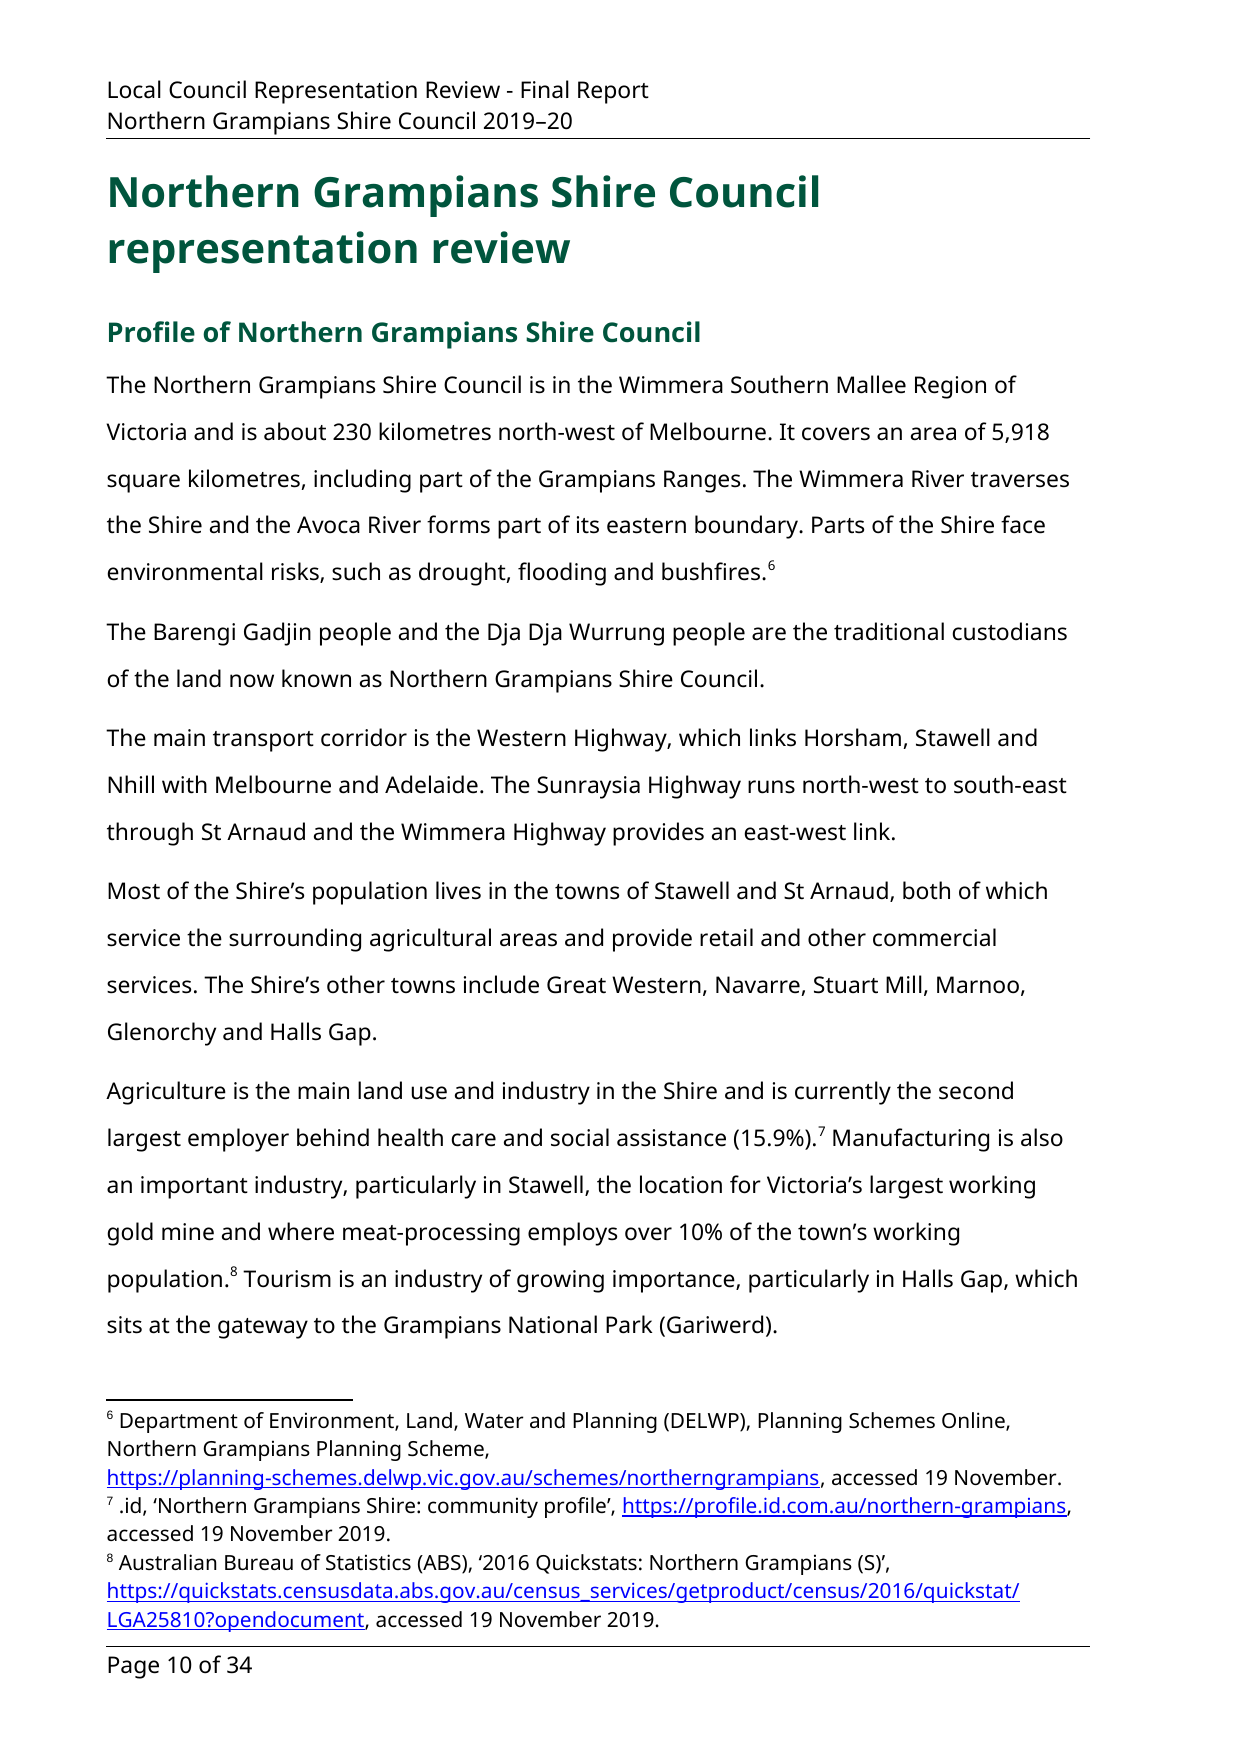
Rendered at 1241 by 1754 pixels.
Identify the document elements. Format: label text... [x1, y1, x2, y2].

text The main transport corridor is the Western Highway, which links Horsham, Stawell and Nhill with Melbourne and Adelaide. The Sunraysia Highway runs north-west to south-east through St Arnaud and the Wimmera Highway provides an east-west link. [106, 722, 1090, 847]
subtitle Northern Grampians Shire Council representation review [106, 162, 1090, 276]
text The Northern Grampians Shire Council is in the Wimmera Southern Mallee Region of Victoria and is about 230 kilometres north-west of Melbourne. It covers an area of 5,918 square kilometres, including part of the Grampians Ranges. The Wimmera River traverses the Shire and the Avoca River forms part of its eastern boundary. Parts of the Shire face environmental risks, such as drought, flooding and bushfires. [106, 369, 1090, 588]
text Agriculture is the main land use and industry in the Shire and is currently the second largest employer behind health care and social assistance (15.9%). Manufacturing is also an important industry, particularly in Stawell, the location for Victoria’s largest working gold mine and where meat-processing employs over 10% of the town’s working population. Tourism is an industry of growing importance, particularly in Halls Gap, which sits at the gateway to the Grampians National Park (Gariwerd). [106, 1075, 1090, 1341]
text The Barengi Gadjin people and the Dja Dja Wurrung people are the traditional custodians of the land now known as Northern Grampians Shire Council. [106, 616, 1090, 694]
text Most of the Shire’s population lives in the towns of Stawell and St Arnaud, both of which service the surrounding agricultural areas and provide retail and other commercial services. The Shire’s other towns include Great Western, Navarre, Stuart Mill, Marnoo, Glenorchy and Halls Gap. [106, 875, 1090, 1047]
subtitle Profile of Northern Grampians Shire Council [106, 313, 1090, 350]
